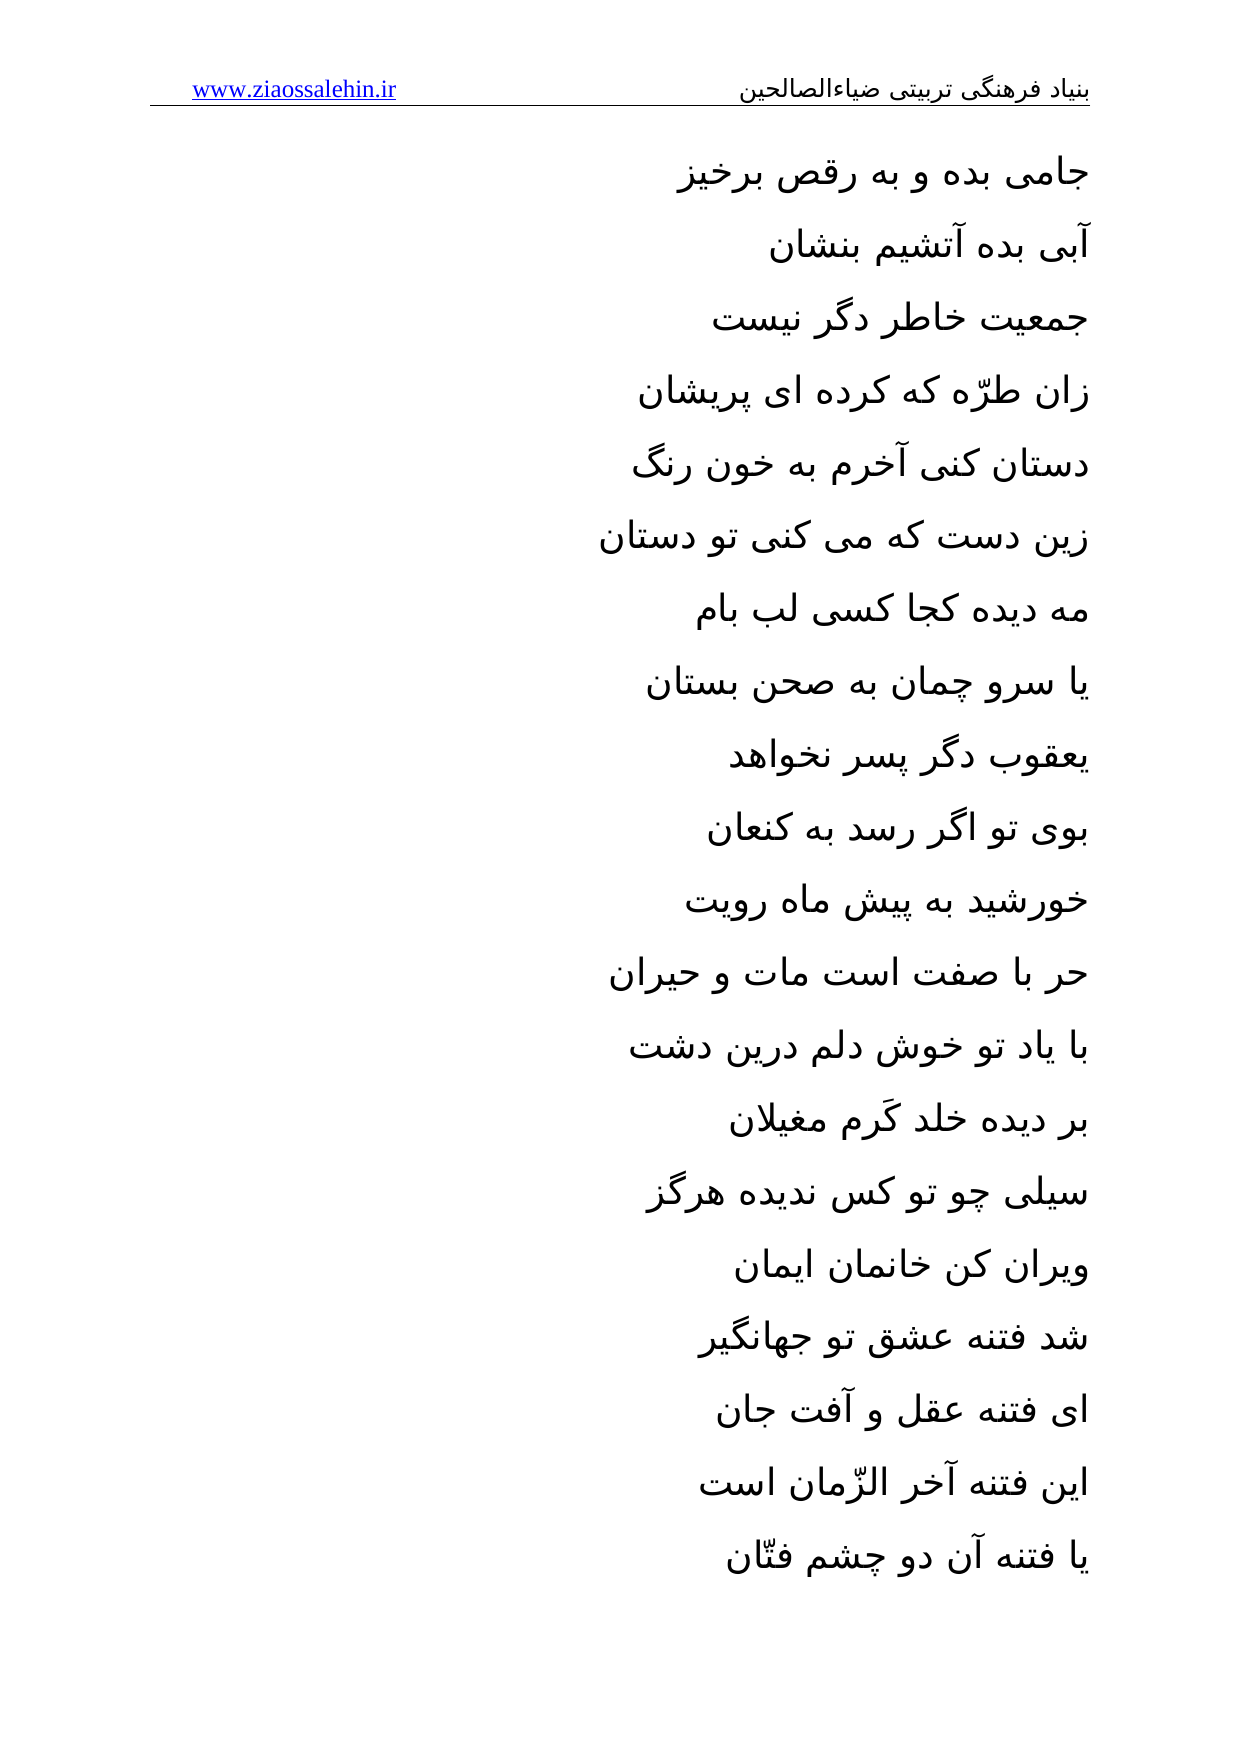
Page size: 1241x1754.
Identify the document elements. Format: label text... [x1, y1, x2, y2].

text ای فتنه عقل و آفت جان [150, 1388, 1090, 1431]
text با یاد تو خوش دلم درین دشت [150, 1024, 1090, 1067]
text دستان کنی آخرم به خون رنگ [150, 441, 1090, 485]
text زان طرّه که کرده ای پریشان [150, 368, 1090, 412]
text خورشید به پیش ماه رویت [150, 878, 1090, 922]
text این فتنه آخر الزّمان است [150, 1461, 1090, 1504]
text یا فتنه آن دو چشم فتّان [150, 1533, 1090, 1577]
text یعقوب دگر پسر نخواهد [150, 732, 1090, 776]
text جمعیت خاطر دگر نیست [150, 296, 1090, 339]
text بوی تو اگر رسد به کنعان [150, 805, 1090, 849]
text حر با صفت است مات و حیران [150, 951, 1090, 994]
text آبی بده آتشیم بنشان [150, 223, 1090, 266]
text یا سرو چمان به صحن بستان [150, 660, 1090, 703]
text سیلی چو تو کس ندیده هرگز [150, 1169, 1090, 1213]
text بر دیده خلد کَرم مغیلان [150, 1097, 1090, 1140]
text ویران کن خانمان ایمان [150, 1242, 1090, 1286]
text شد فتنه عشق تو جهانگیر [150, 1315, 1090, 1359]
text مه دیده کجا کسی لب بام [150, 587, 1090, 631]
text جامی بده و به رقص برخیز [150, 150, 1090, 194]
text زین دست که می کنی تو دستان [150, 514, 1090, 558]
